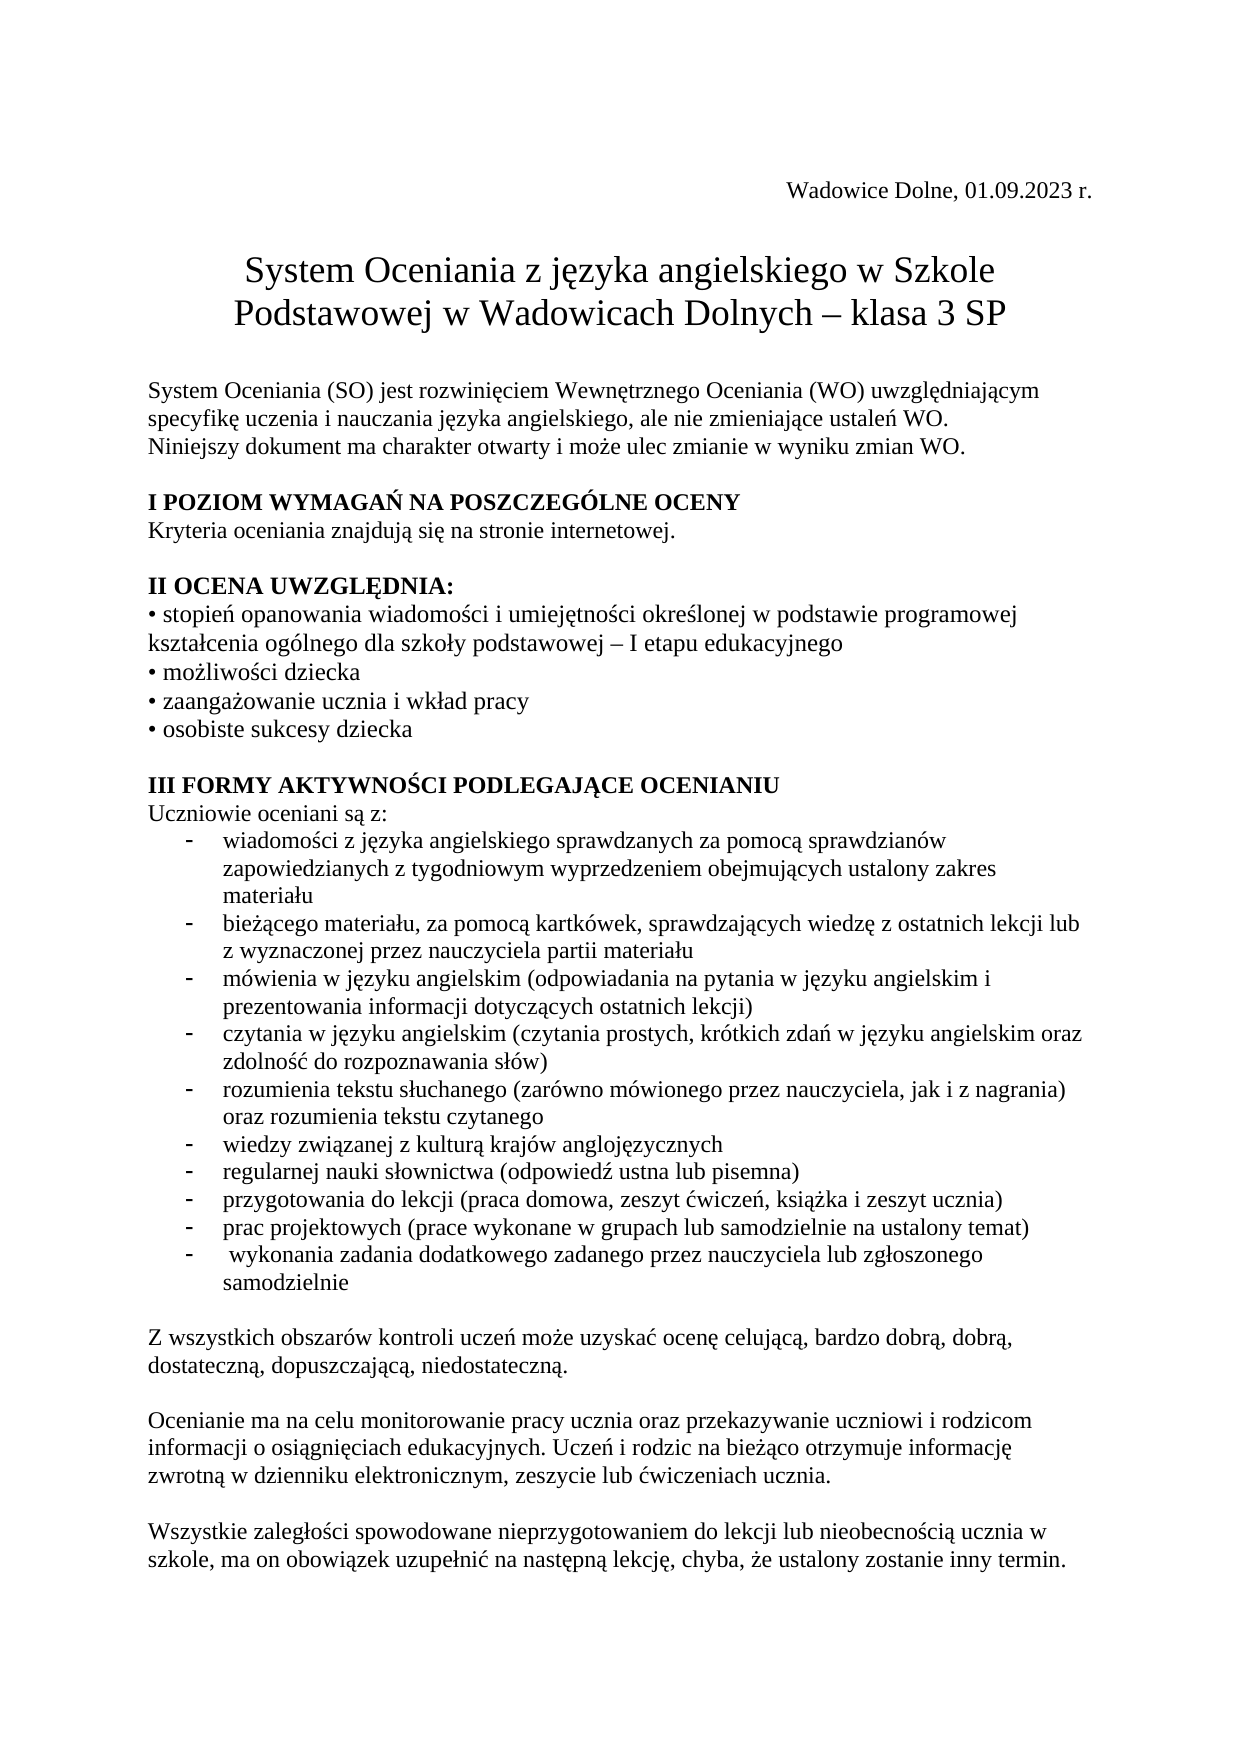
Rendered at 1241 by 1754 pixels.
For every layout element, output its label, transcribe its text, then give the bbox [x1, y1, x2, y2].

text Niniejszy dokument ma charakter otwarty i może ulec zmianie w wyniku zmian WO. [148, 432, 1093, 459]
text I POZIOM WYMAGAŃ NA POSZCZEGÓLNE OCENY [148, 488, 1093, 516]
text III FORMY AKTYWNOŚCI PODLEGAJĄCE OCENIANIU [148, 771, 1093, 798]
text • zaangażowanie ucznia i wkład pracy [148, 686, 1093, 714]
text • stopień opanowania wiadomości i umiejętności określonej w podstawie programowej kształcenia ogólnego dla szkoły podstawowej ‒ I etapu edukacyjnego [148, 599, 1093, 657]
text • możliwości dziecka [148, 657, 1093, 686]
text Z wszystkich obszarów kontroli uczeń może uzyskać ocenę celującą, bardzo dobrą, dobrą, dostateczną, dopuszczającą, niedostateczną. [148, 1323, 1093, 1378]
text II OCENA UWZGLĘDNIA: [148, 571, 1093, 599]
text Wadowice Dolne, 01.09.2023 r. [148, 176, 1093, 204]
text Kryteria oceniania znajdują się na stronie internetowej. [148, 516, 1093, 543]
text Wszystkie zaległości spowodowane nieprzygotowaniem do lekcji lub nieobecnością ucznia w szkole, ma on obowiązek uzupełnić na następną lekcję, chyba, że ustalony zostanie inny termin. [148, 1517, 1093, 1573]
list wiedzy związanej z kulturą krajów anglojęzycznych [185, 1130, 1093, 1157]
text System Oceniania (SO) jest rozwinięciem Wewnętrznego Oceniania (WO) uwzględniającym specyfikę uczenia i nauczania języka angielskiego, ale nie zmieniające ustaleń WO. [148, 376, 1093, 432]
list bieżącego materiału, za pomocą kartkówek, sprawdzających wiedzę z ostatnich lekcji lub z wyznaczonej przez nauczyciela partii materiału [185, 909, 1093, 964]
text System Oceniania z języka angielskiego w Szkole Podstawowej w Wadowicach Dolnych – klasa 3 SP [148, 247, 1093, 333]
list przygotowania do lekcji (praca domowa, zeszyt ćwiczeń, książka i zeszyt ucznia) [185, 1185, 1093, 1213]
list mówienia w języku angielskim (odpowiadania na pytania w języku angielskim i prezentowania informacji dotyczących ostatnich lekcji) [185, 964, 1093, 1019]
list rozumienia tekstu słuchanego (zarówno mówionego przez nauczyciela, jak i z nagrania) oraz rozumienia tekstu czytanego [185, 1074, 1093, 1130]
list wykonania zadania dodatkowego zadanego przez nauczyciela lub zgłoszonego samodzielnie [185, 1240, 1093, 1295]
list czytania w języku angielskim (czytania prostych, krótkich zdań w języku angielskim oraz zdolność do rozpoznawania słów) [185, 1019, 1093, 1074]
list prac projektowych (prace wykonane w grupach lub samodzielnie na ustalony temat) [185, 1213, 1093, 1240]
text • osobiste sukcesy dziecka [148, 714, 1093, 743]
text Ocenianie ma na celu monitorowanie pracy ucznia oraz przekazywanie uczniowi i rodzicom informacji o osiągnięciach edukacyjnych. Uczeń i rodzic na bieżąco otrzymuje informację zwrotną w dzienniku elektronicznym, zeszycie lub ćwiczeniach ucznia. [148, 1406, 1093, 1489]
list regularnej nauki słownictwa (odpowiedź ustna lub pisemna) [185, 1157, 1093, 1185]
text Uczniowie oceniani są z: [148, 798, 1093, 826]
list wiadomości z języka angielskiego sprawdzanych za pomocą sprawdzianów zapowiedzianych z tygodniowym wyprzedzeniem obejmujących ustalony zakres materiału [185, 826, 1093, 909]
